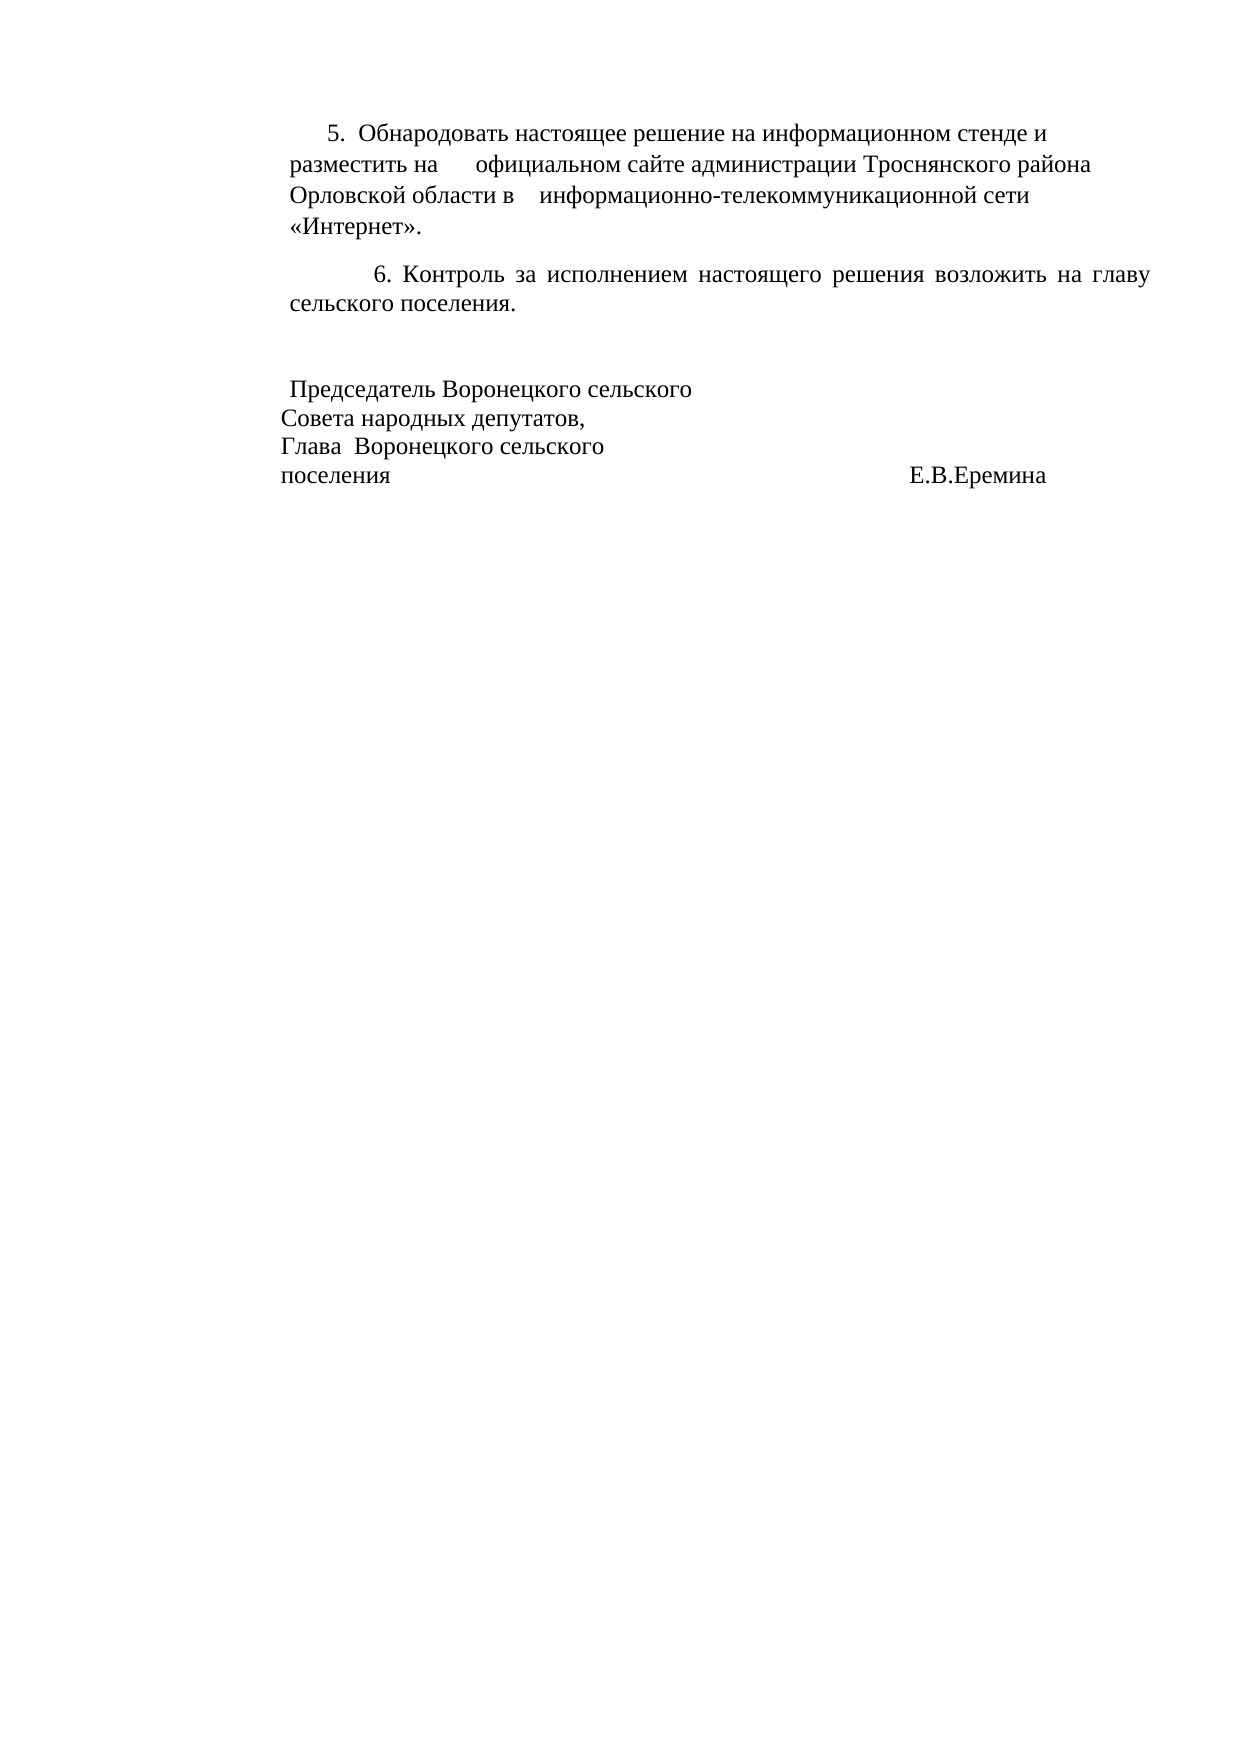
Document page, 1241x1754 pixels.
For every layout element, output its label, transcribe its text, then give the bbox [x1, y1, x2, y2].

text 6. Контроль за исполнением настоящего решения возложить на главу сельского поселения. [289, 259, 1152, 316]
text поселения Е.В.Еремина [281, 460, 1152, 489]
text Совета народных депутатов, [281, 403, 1152, 431]
text Глава Воронецкого сельского [281, 431, 1152, 460]
text 5. Обнародовать настоящее решение на информационном стенде и разместить на официальном сайте администрации Троснянского района Орловской области в информационно-телекоммуникационной сети «Интернет». [289, 118, 1152, 240]
text Председатель Воронецкого сельского [289, 374, 1152, 403]
